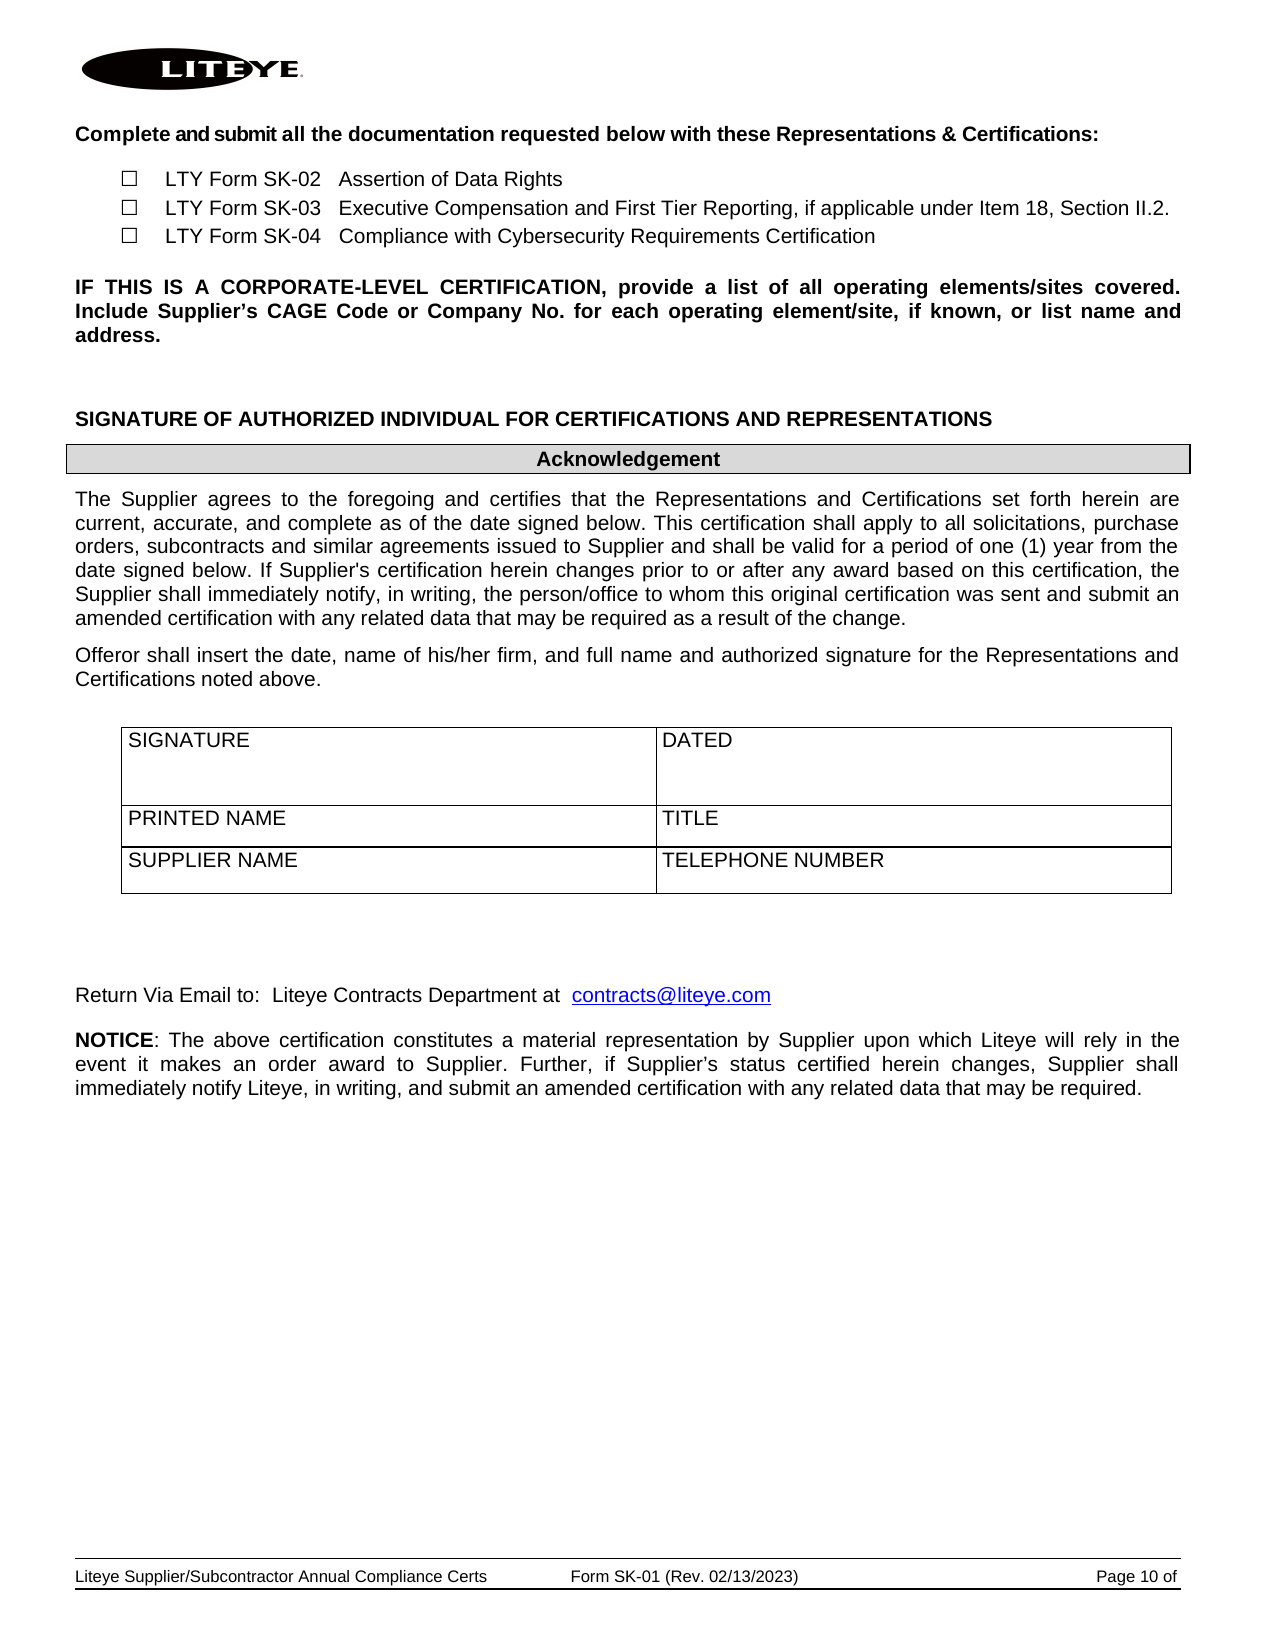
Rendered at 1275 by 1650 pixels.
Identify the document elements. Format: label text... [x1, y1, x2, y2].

text NOTICE: The above certification constitutes a material representation by Supplier upon which Liteye will rely in the event it makes an order award to Supplier. Further, if Supplier’s status certified herein changes, Supplier shall immediately notify Liteye, in writing, and submit an amended certification with any related data that may be required. [75, 1028, 1181, 1100]
table_cell TELEPHONE NUMBER [657, 848, 1171, 892]
text LTY Form SK-04 Compliance with Cybersecurity Requirements Certification [120, 221, 1136, 250]
text Acknowledgement [67, 445, 1189, 473]
text Return Via Email to: Liteye Contracts Department at contracts@liteye.com [75, 983, 1181, 1007]
text SIGNATURE OF AUTHORIZED INDIVIDUAL FOR CERTIFICATIONS AND REPRESENTATIONS [75, 407, 1181, 431]
table_cell TITLE [657, 806, 1171, 846]
text LTY Form SK-02 Assertion of Data Rights [120, 164, 1136, 193]
text IF THIS IS A CORPORATE-LEVEL CERTIFICATION, provide a list of all operating elements/sites covered. Include Supplier’s CAGE Code or Company No. for each operating element/site, if known, or list name and address. [75, 275, 1181, 347]
table_cell PRINTED NAME [122, 806, 656, 846]
table_header DATED [657, 728, 1171, 805]
text Offeror shall insert the date, name of his/her firm, and full name and authorized signature for the Representations and Certifications noted above. [75, 643, 1181, 691]
table_header SIGNATURE [122, 728, 656, 805]
text The Supplier agrees to the foregoing and certifies that the Representations and Certifications set forth herein are current, accurate, and complete as of the date signed below. This certification shall apply to all solicitations, purchase orders, subcontracts and similar agreements issued to Supplier and shall be valid for a period of one (1) year from the date signed below. If Supplier's certification herein changes prior to or after any award based on this certification, the Supplier shall immediately notify, in writing, the person/office to whom this original certification was sent and submit an amended certification with any related data that may be required as a result of the change. [75, 486, 1181, 630]
text LTY Form SK-03 Executive Compensation and First Tier Reporting, if applicable under Item 18, Section II.2. [120, 193, 1191, 221]
text Complete and submit all the documentation requested below with these Representations & Certifications: [75, 121, 1136, 145]
table_cell SUPPLIER NAME [122, 848, 656, 892]
picture [75, 40, 310, 98]
